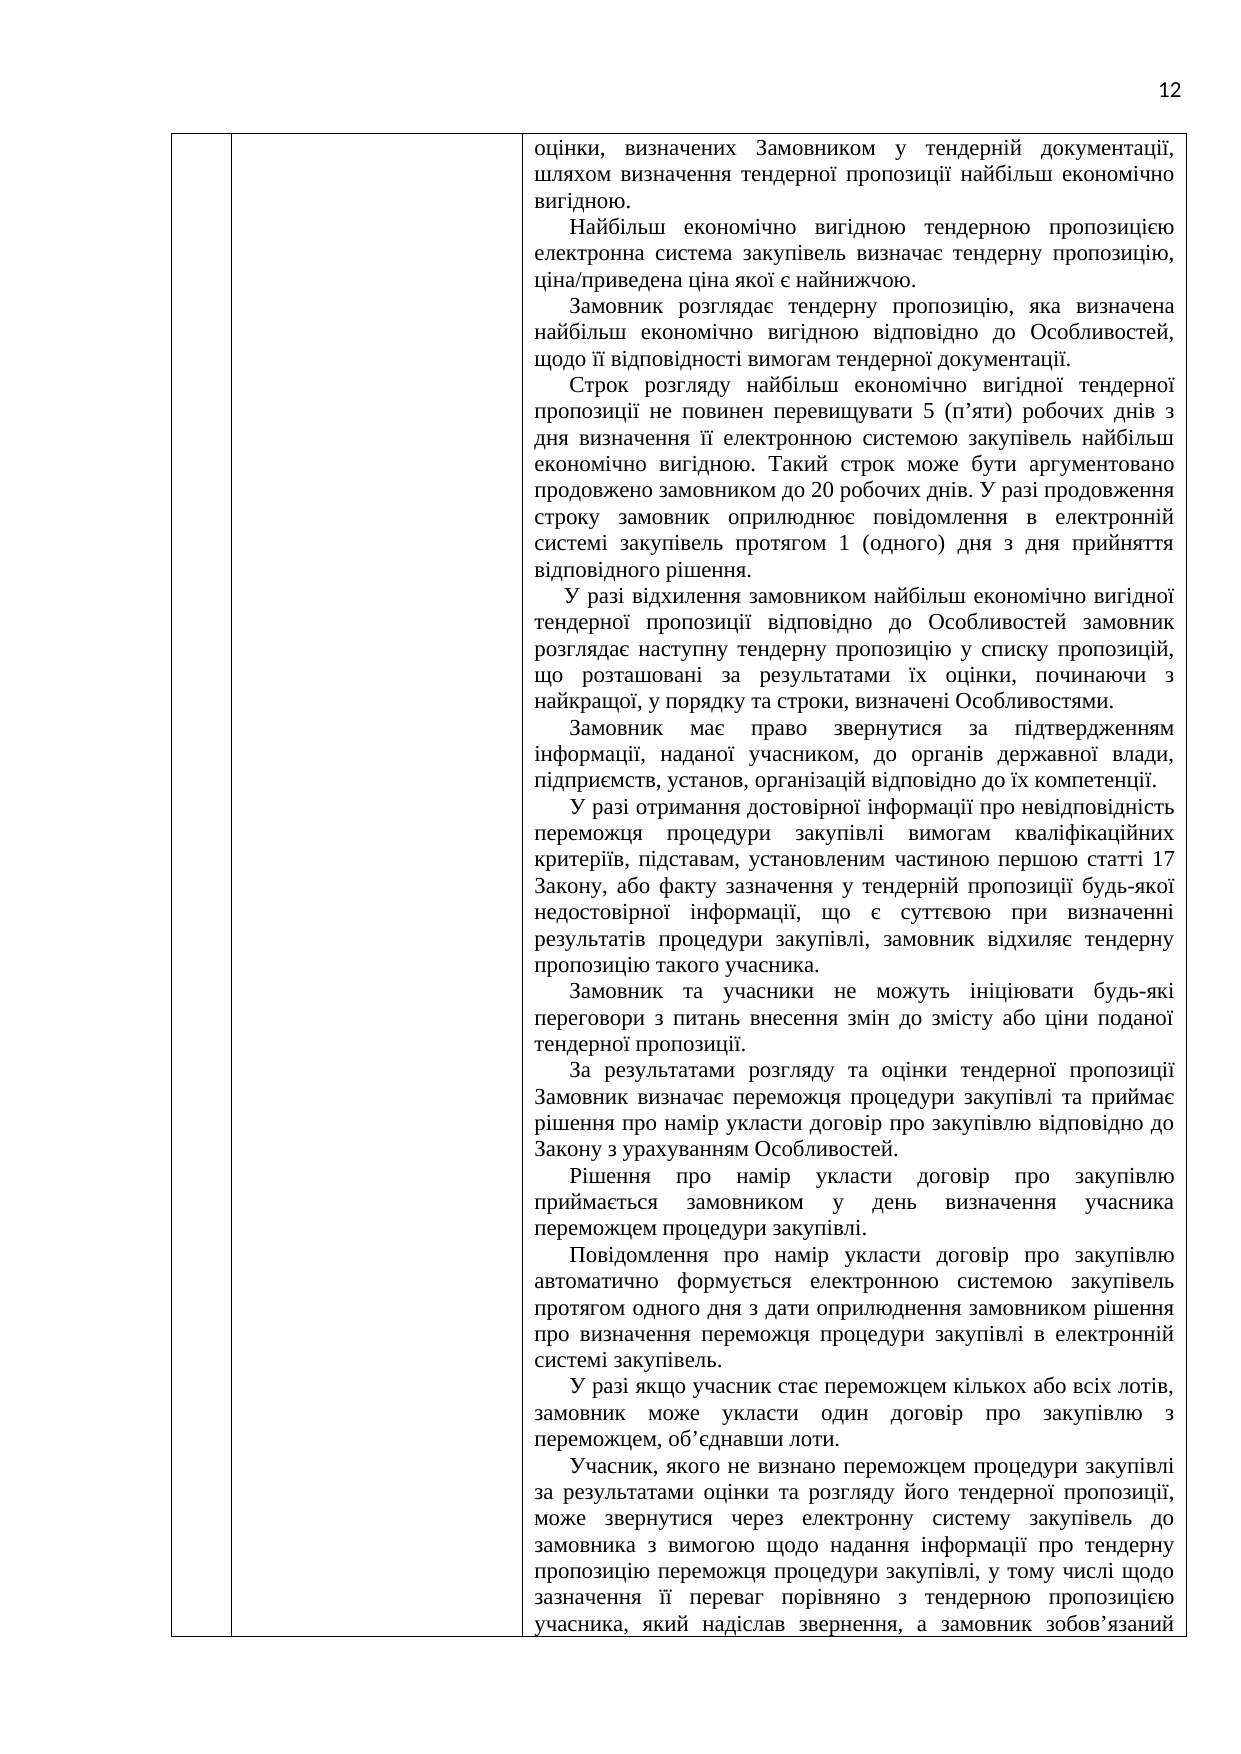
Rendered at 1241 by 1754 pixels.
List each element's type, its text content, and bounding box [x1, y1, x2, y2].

table_cell 1 [172, 134, 231, 1636]
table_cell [232, 134, 522, 1636]
